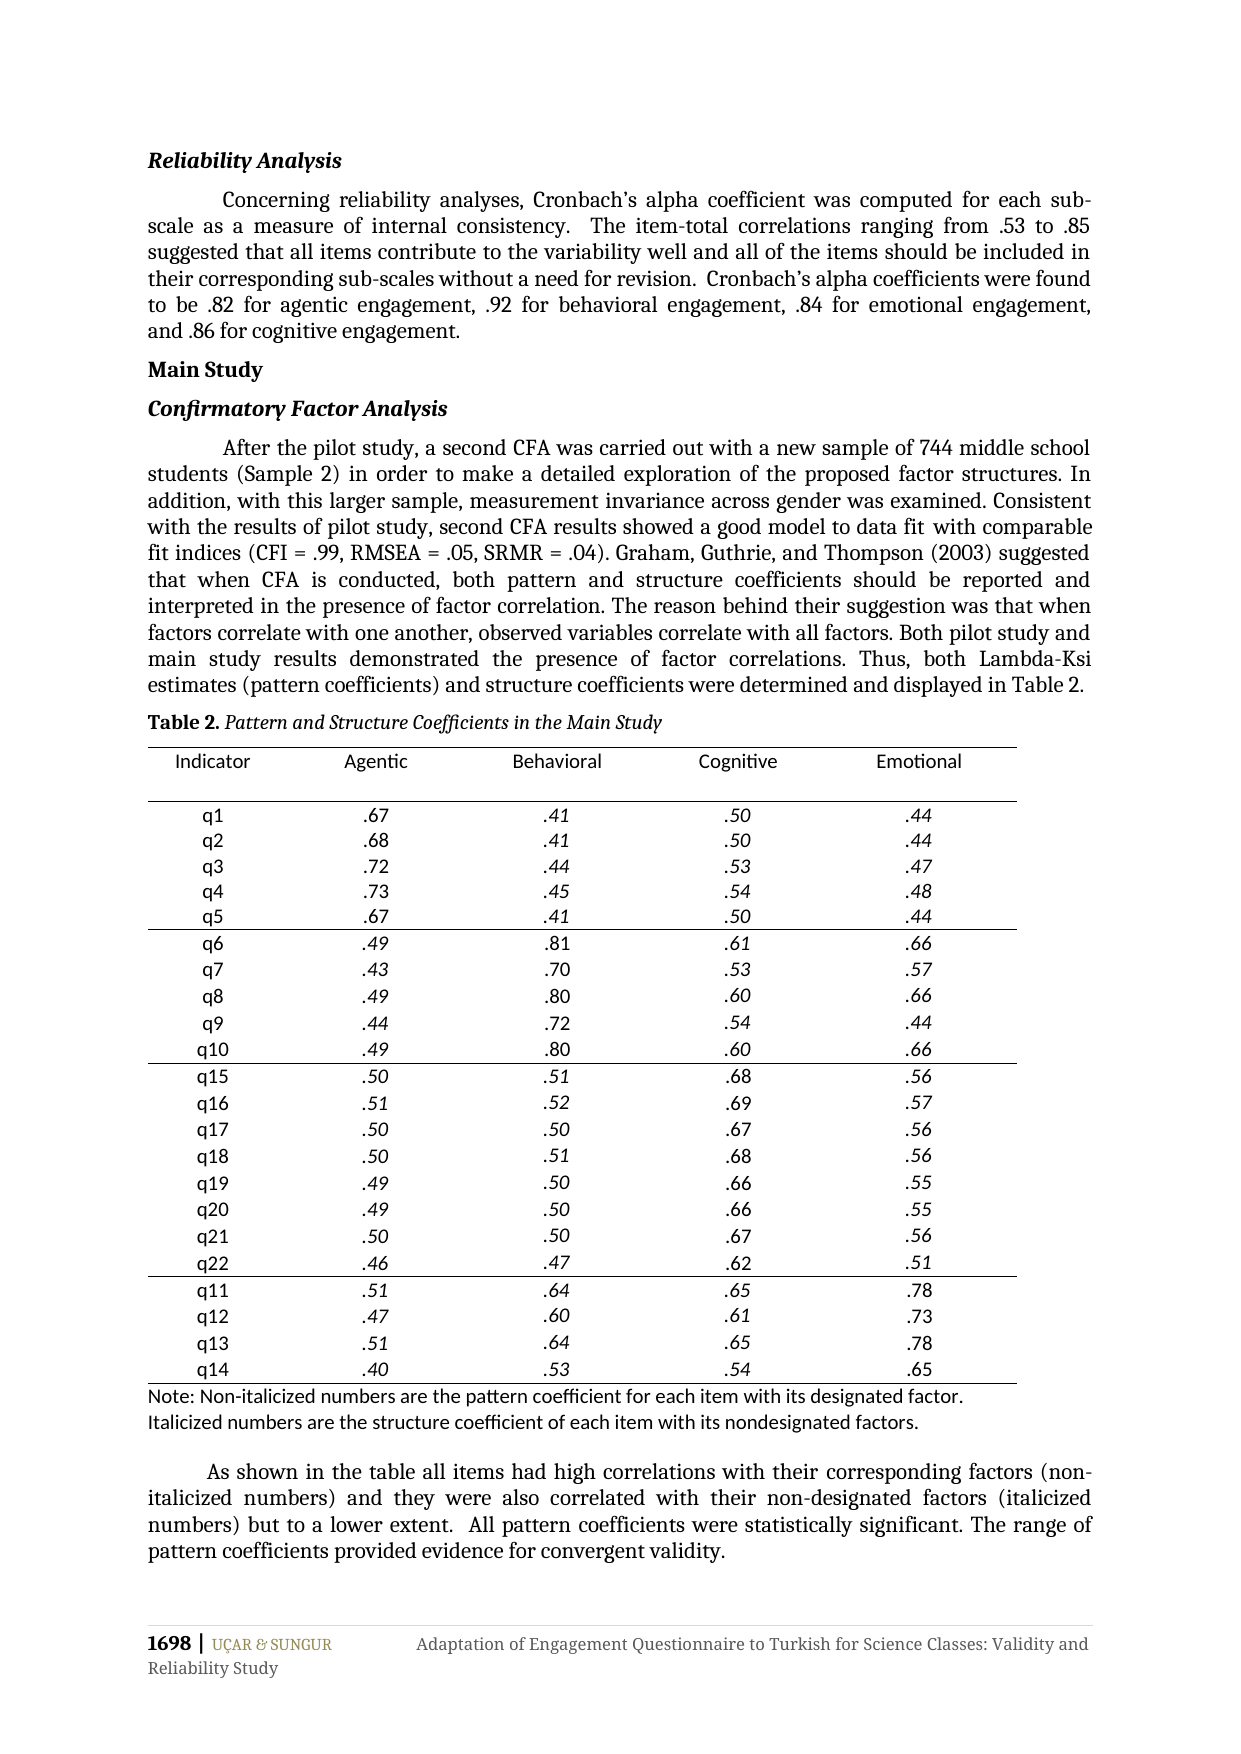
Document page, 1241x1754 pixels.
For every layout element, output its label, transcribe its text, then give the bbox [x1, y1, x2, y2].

table_cell .56 [836, 1143, 1017, 1169]
table_cell q13 [148, 1329, 292, 1356]
table_cell .41 [474, 828, 655, 853]
table_cell .44 [836, 904, 1017, 929]
table_cell .60 [474, 1303, 655, 1329]
table_cell .47 [293, 1303, 474, 1329]
table_cell .66 [655, 1196, 836, 1222]
table_cell .44 [293, 1009, 474, 1036]
table_cell .68 [655, 1064, 836, 1089]
table_header Emotional [836, 748, 1017, 801]
table_cell .50 [655, 904, 836, 929]
text Main Study [148, 357, 1093, 383]
table_cell .43 [293, 956, 474, 982]
table_cell .50 [474, 1196, 655, 1222]
table_cell .67 [655, 1223, 836, 1249]
table_cell .53 [655, 853, 836, 878]
table_cell .44 [836, 828, 1017, 853]
table_cell .78 [836, 1277, 1017, 1302]
table_cell .65 [655, 1329, 836, 1356]
table_cell .51 [293, 1089, 474, 1116]
table_cell .54 [655, 1009, 836, 1036]
text Note: Non-italicized numbers are the pattern coefficient for each item with its designated factor. [148, 1383, 1093, 1409]
table_cell .51 [293, 1329, 474, 1356]
table_cell .41 [474, 904, 655, 929]
table_cell .49 [293, 930, 474, 956]
text After the pilot study, a second CFA was carried out with a new sample of 744 middle school students (Sample 2) in order to make a detailed exploration of the proposed factor structures. In addition, with this larger sample, measurement invariance across gender was examined. Consistent with the results of pilot study, second CFA results showed a good model to data fit with comparable fit indices (CFI = .99, RMSEA = .05, SRMR = .04). Graham, Guthrie, and Thompson (2003) suggested that when CFA is conducted, both pattern and structure coefficients should be reported and interpreted in the presence of factor correlation. The reason behind their suggestion was that when factors correlate with one another, observed variables correlate with all factors. Both pilot study and main study results demonstrated the presence of factor correlations. Thus, both Lambda-Ksi estimates (pattern coefficients) and structure coefficients were determined and displayed in Table 2. [148, 435, 1093, 698]
table_cell .81 [474, 930, 655, 956]
table_cell .65 [655, 1277, 836, 1302]
table_cell .50 [293, 1223, 474, 1249]
table_cell .60 [655, 983, 836, 1009]
table_cell .50 [293, 1116, 474, 1142]
table_cell .67 [655, 1116, 836, 1142]
table_cell .64 [474, 1277, 655, 1302]
table_cell .49 [293, 983, 474, 1009]
table_cell .53 [655, 956, 836, 982]
table_cell .56 [836, 1064, 1017, 1089]
table_cell .50 [293, 1143, 474, 1169]
table_cell q19 [148, 1169, 292, 1196]
table_cell .68 [293, 828, 474, 853]
table_cell q5 [148, 904, 292, 929]
table_cell q16 [148, 1089, 292, 1116]
table_cell q20 [148, 1196, 292, 1222]
table_cell .40 [293, 1356, 474, 1382]
text Table 2. Pattern and Structure Coefficients in the Main Study [148, 711, 1093, 735]
text Concerning reliability analyses, Cronbach’s alpha coefficient was computed for each sub-scale as a measure of internal consistency. The item-total correlations ranging from .53 to .85 suggested that all items contribute to the variability well and all of the items should be included in their corresponding sub-scales without a need for revision. Cronbach’s alpha coefficients were found to be .82 for agentic engagement, .92 for behavioral engagement, .84 for emotional engagement, and .86 for cognitive engagement. [148, 186, 1093, 344]
table_cell q9 [148, 1009, 292, 1036]
table_cell .62 [655, 1249, 836, 1276]
table_cell q3 [148, 853, 292, 878]
table_cell q12 [148, 1303, 292, 1329]
table_cell .49 [293, 1196, 474, 1222]
table_cell .54 [655, 1356, 836, 1382]
table_header Agentic [293, 748, 474, 801]
table_cell .56 [836, 1223, 1017, 1249]
table_cell .66 [836, 983, 1017, 1009]
table_header Cognitive [655, 748, 836, 801]
table_cell .44 [474, 853, 655, 878]
table_cell .55 [836, 1169, 1017, 1196]
table_cell q22 [148, 1249, 292, 1276]
table_cell .55 [836, 1196, 1017, 1222]
table_cell q18 [148, 1143, 292, 1169]
table_cell q10 [148, 1036, 292, 1062]
table_cell .50 [474, 1116, 655, 1142]
table_cell .72 [474, 1009, 655, 1036]
table_cell q11 [148, 1277, 292, 1302]
table_cell .72 [293, 853, 474, 878]
table_cell .68 [655, 1143, 836, 1169]
table_cell .48 [836, 878, 1017, 904]
table_cell q14 [148, 1356, 292, 1382]
table_cell .56 [836, 1116, 1017, 1142]
text Italicized numbers are the structure coefficient of each item with its nondesignated factors. [148, 1409, 1093, 1434]
table_cell .46 [293, 1249, 474, 1276]
table_cell q7 [148, 956, 292, 982]
table_cell .53 [474, 1356, 655, 1382]
table_cell .45 [474, 878, 655, 904]
table_cell .80 [474, 983, 655, 1009]
table_cell q21 [148, 1223, 292, 1249]
table_cell .66 [836, 1036, 1017, 1062]
table_cell .61 [655, 930, 836, 956]
table_cell q17 [148, 1116, 292, 1142]
table_cell .73 [836, 1303, 1017, 1329]
table_cell .78 [836, 1329, 1017, 1356]
table_cell .73 [293, 878, 474, 904]
table_cell q4 [148, 878, 292, 904]
table_cell .80 [474, 1036, 655, 1062]
table_cell .60 [655, 1036, 836, 1062]
table_header Indicator [148, 748, 292, 801]
table_cell .51 [474, 1064, 655, 1089]
table_cell .54 [655, 878, 836, 904]
table_cell q15 [148, 1064, 292, 1089]
table_cell .52 [474, 1089, 655, 1116]
table_cell .70 [474, 956, 655, 982]
table_header Behavioral [474, 748, 655, 801]
table_cell .69 [655, 1089, 836, 1116]
table_cell .50 [474, 1169, 655, 1196]
text Confirmatory Factor Analysis [148, 396, 1093, 422]
table_cell .49 [293, 1036, 474, 1062]
table_cell q2 [148, 828, 292, 853]
table_cell .51 [474, 1143, 655, 1169]
table_cell .66 [655, 1169, 836, 1196]
table_cell .57 [836, 1089, 1017, 1116]
table_cell .44 [836, 802, 1017, 827]
table_cell .50 [293, 1064, 474, 1089]
table_cell .65 [836, 1356, 1017, 1382]
table_cell q6 [148, 930, 292, 956]
text As shown in the table all items had high correlations with their corresponding factors (non-italicized numbers) and they were also correlated with their non-designated factors (italicized numbers) but to a lower extent. All pattern coefficients were statistically significant. The range of pattern coefficients provided evidence for convergent validity. [148, 1459, 1093, 1564]
table_cell .51 [836, 1249, 1017, 1276]
table_cell .57 [836, 956, 1017, 982]
table_cell .50 [655, 802, 836, 827]
table_cell .44 [836, 1009, 1017, 1036]
text Reliability Analysis [148, 148, 1093, 174]
table_cell .67 [293, 802, 474, 827]
table_cell .50 [474, 1223, 655, 1249]
table_cell .66 [836, 930, 1017, 956]
table_cell q1 [148, 802, 292, 827]
table_cell .49 [293, 1169, 474, 1196]
table_cell .67 [293, 904, 474, 929]
table_cell .41 [474, 802, 655, 827]
table_cell .51 [293, 1277, 474, 1302]
table_cell q8 [148, 983, 292, 1009]
table_cell .64 [474, 1329, 655, 1356]
table_cell .47 [836, 853, 1017, 878]
table_cell .50 [655, 828, 836, 853]
table_cell .47 [474, 1249, 655, 1276]
table_cell .61 [655, 1303, 836, 1329]
